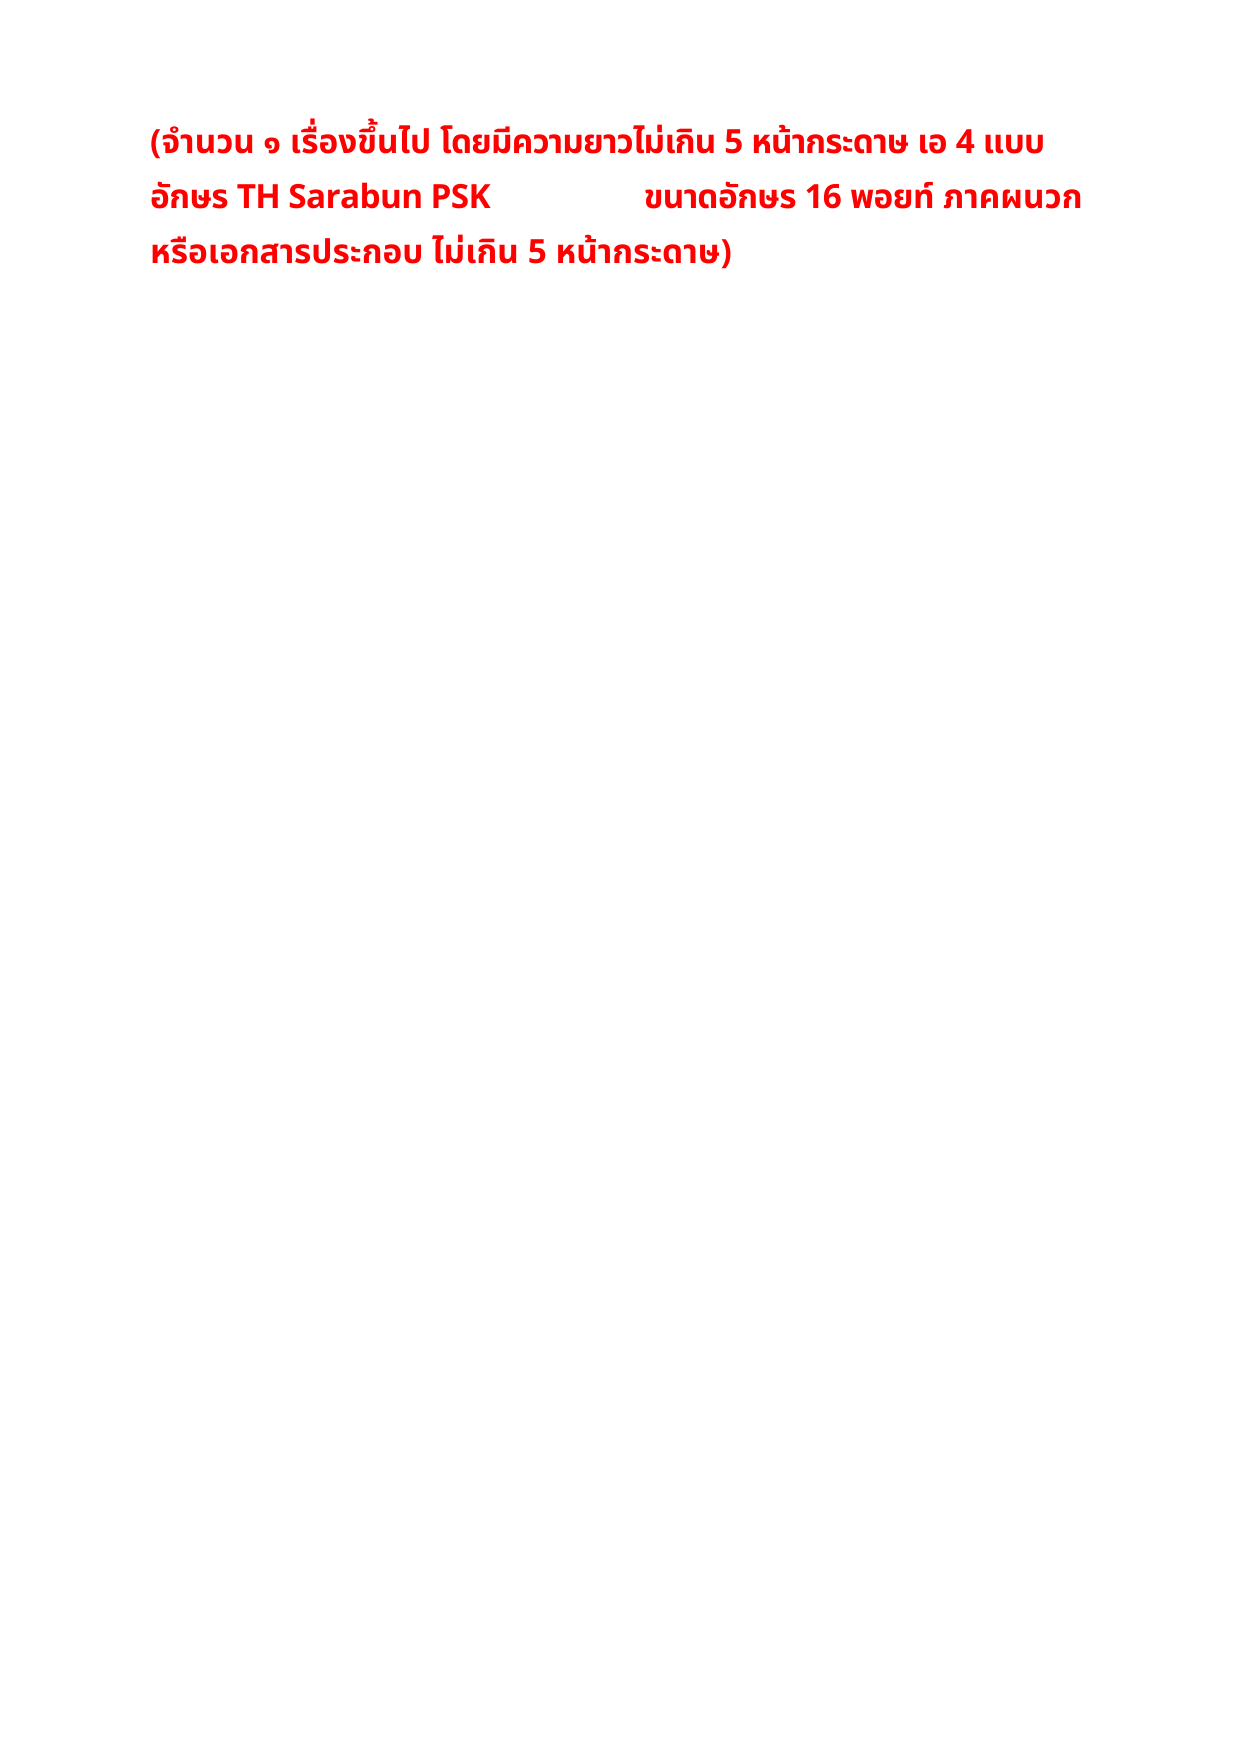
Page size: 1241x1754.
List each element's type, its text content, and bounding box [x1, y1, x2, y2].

text (จำนวน ๑ เรื่องขึ้นไป โดยมีความยาวไม่เกิน 5 หน้ากระดาษ เอ 4 แบบอักษร TH Sarabun PSK ขนาดอักษร 16 พอยท์ ภาคผนวก หรือเอกสารประกอบ ไม่เกิน 5 หน้ากระดาษ) [150, 118, 1090, 278]
